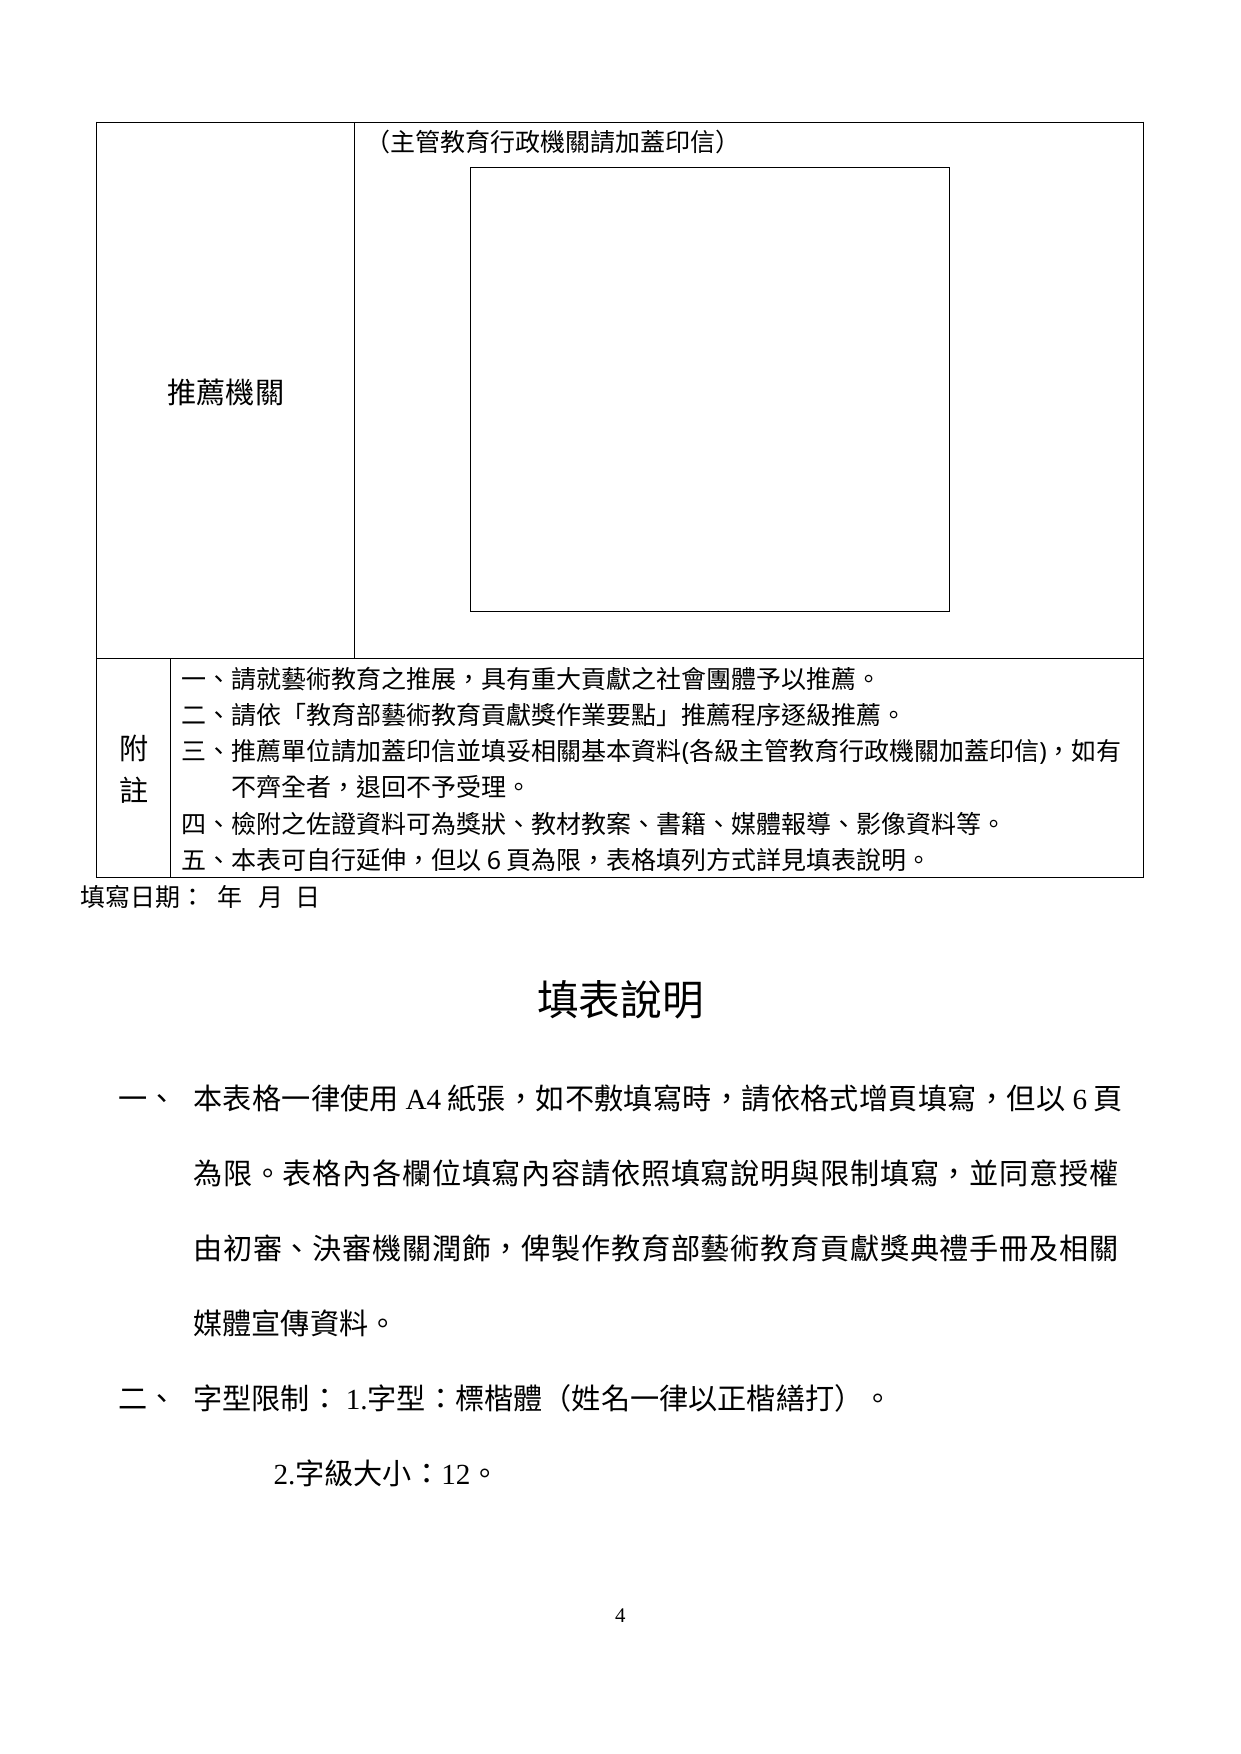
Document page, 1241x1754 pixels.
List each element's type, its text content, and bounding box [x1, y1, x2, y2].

text 填寫日期： 年 月 日 [81, 878, 1072, 914]
table_cell 附註 [97, 659, 170, 877]
table_cell 推薦機關 [97, 123, 354, 658]
text 填表說明 [118, 959, 1122, 1034]
table_cell 一、請就藝術教育之推展，具有重大貢獻之社會團體予以推薦。 二、請依「教育部藝術教育貢獻獎作業要點」推薦程序逐級推薦。 三、推薦單位請加蓋印信並填妥相關基本資料(各級主管教育行政機關加蓋印信)，如有 不齊全者，退回不予受理。 四、檢附之佐證資料可為獎狀、教材教案、書籍、媒體報導、影像資料等。 五、本表可自行延伸，但以6頁為限，表格填列方式詳見填表說明。 [171, 659, 1143, 877]
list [118, 1359, 1122, 1509]
list 本表格一律使用A4紙張，如不敷填寫時，請依格式增頁填寫，但以6頁為限。表格內各欄位填寫內容請依照填寫說明與限制填寫，並同意授權由初審、決審機關潤飾，俾製作教育部藝術教育貢獻獎典禮手冊及相關媒體宣傳資料。 [118, 1059, 1122, 1359]
table_cell （主管教育行政機關請加蓋印信） [355, 123, 1143, 658]
